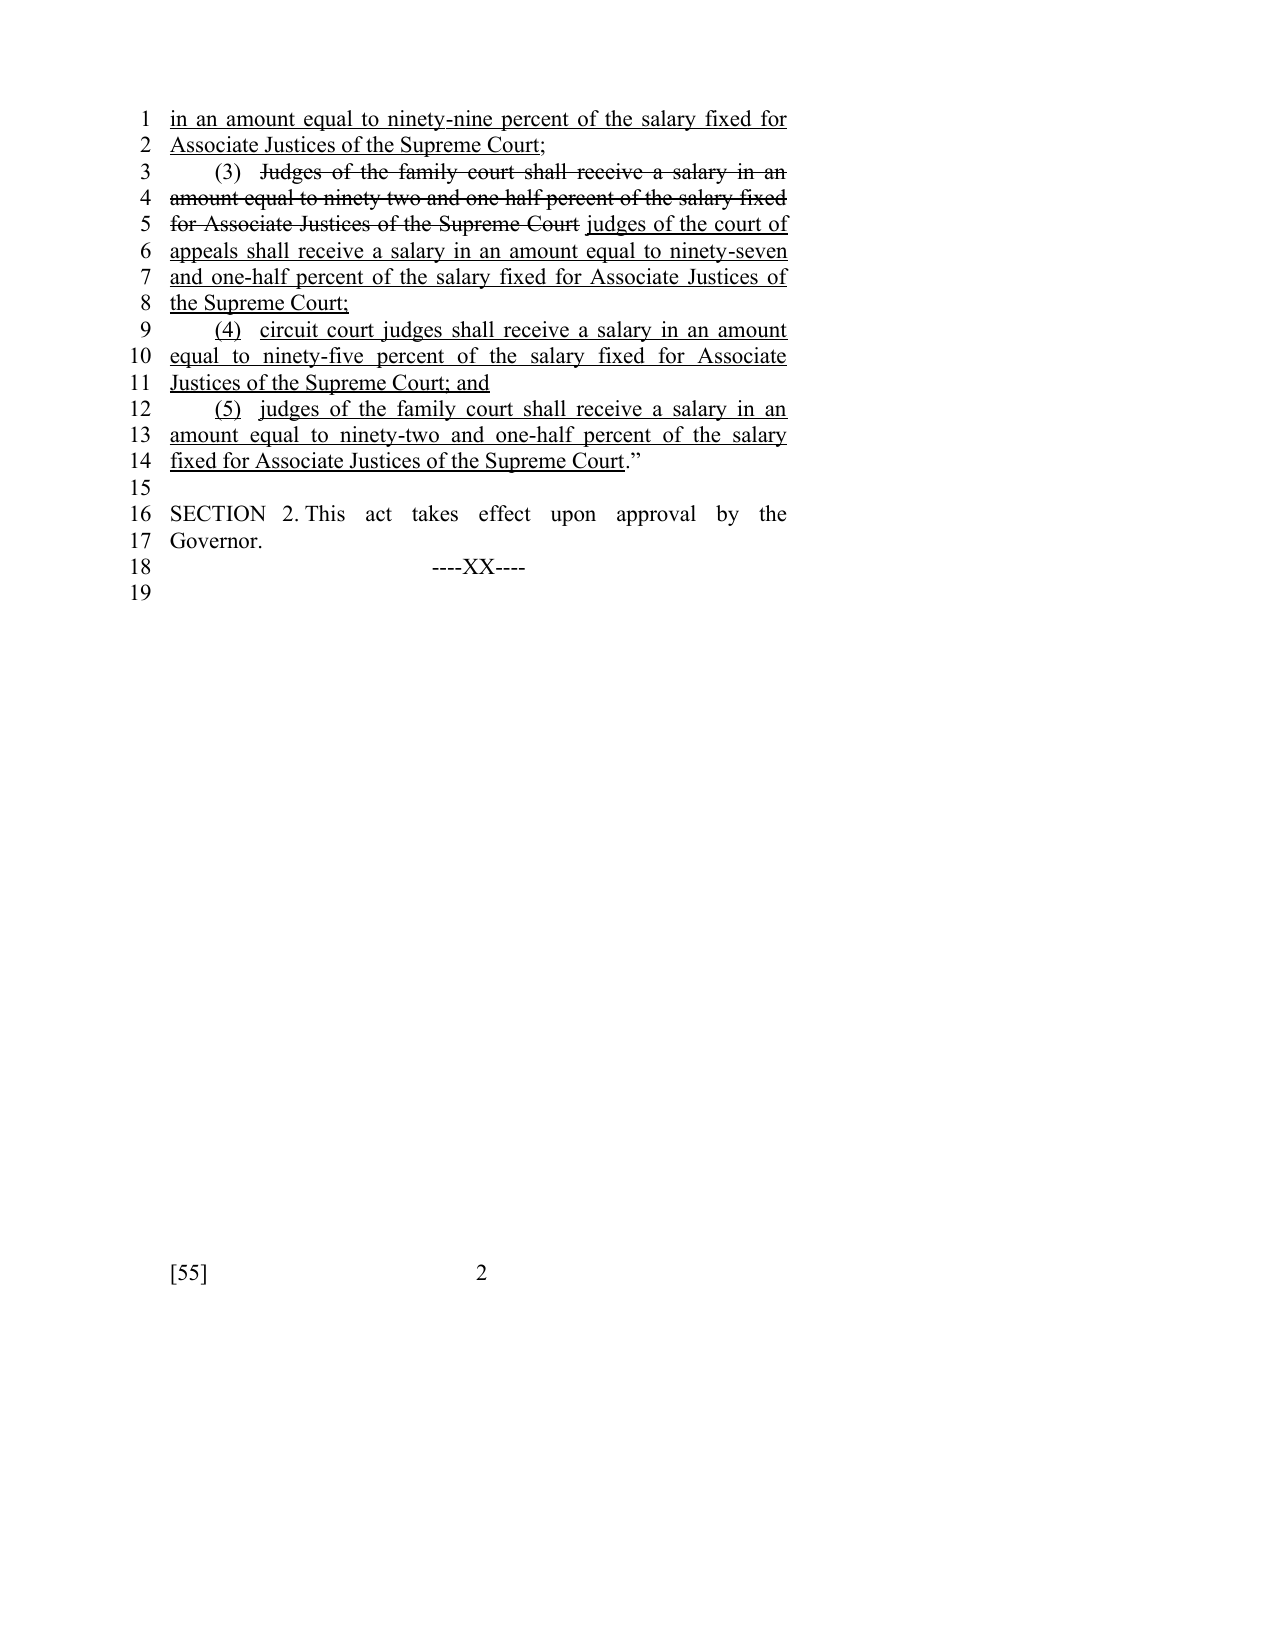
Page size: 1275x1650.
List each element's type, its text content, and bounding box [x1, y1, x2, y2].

text (3) Judges of the family court shall receive a salary in an amount equal to ninety two and one half percent of the salary fixed for Associate Justices of the Supreme Court judges of the court of appeals shall receive a salary in an amount equal to ninety-seven and one-half percent of the salary fixed for Associate Justices of the Supreme Court; [169, 199, 787, 260]
text (3) Judges of the family court shall receive a salary in an amount equal to ninety two and one half percent of the salary fixed for Associate Justices of the Supreme Court judges of the court of appeals shall receive a salary in an amount equal to ninety-seven and one-half percent of the salary fixed for Associate Justices of the Supreme Court; [169, 158, 787, 198]
text SECTION 2. This act takes effect upon approval by the Governor. [169, 500, 787, 553]
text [169, 105, 787, 128]
text ----XX---- [169, 553, 787, 579]
text (4) circuit court judges shall receive a salary in an amount equal to ninety-five percent of the salary fixed for Associate Justices of the Supreme Court; and [169, 366, 787, 395]
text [169, 129, 787, 158]
text (4) circuit court judges shall receive a salary in an amount equal to ninety-five percent of the salary fixed for Associate Justices of the Supreme Court; and [169, 316, 787, 365]
text (5) judges of the family court shall receive a salary in an amount equal to ninety-two and one-half percent of the salary fixed for Associate Justices of the Supreme Court.” [169, 445, 787, 474]
text (5) judges of the family court shall receive a salary in an amount equal to ninety-two and one-half percent of the salary fixed for Associate Justices of the Supreme Court.” [169, 395, 787, 444]
